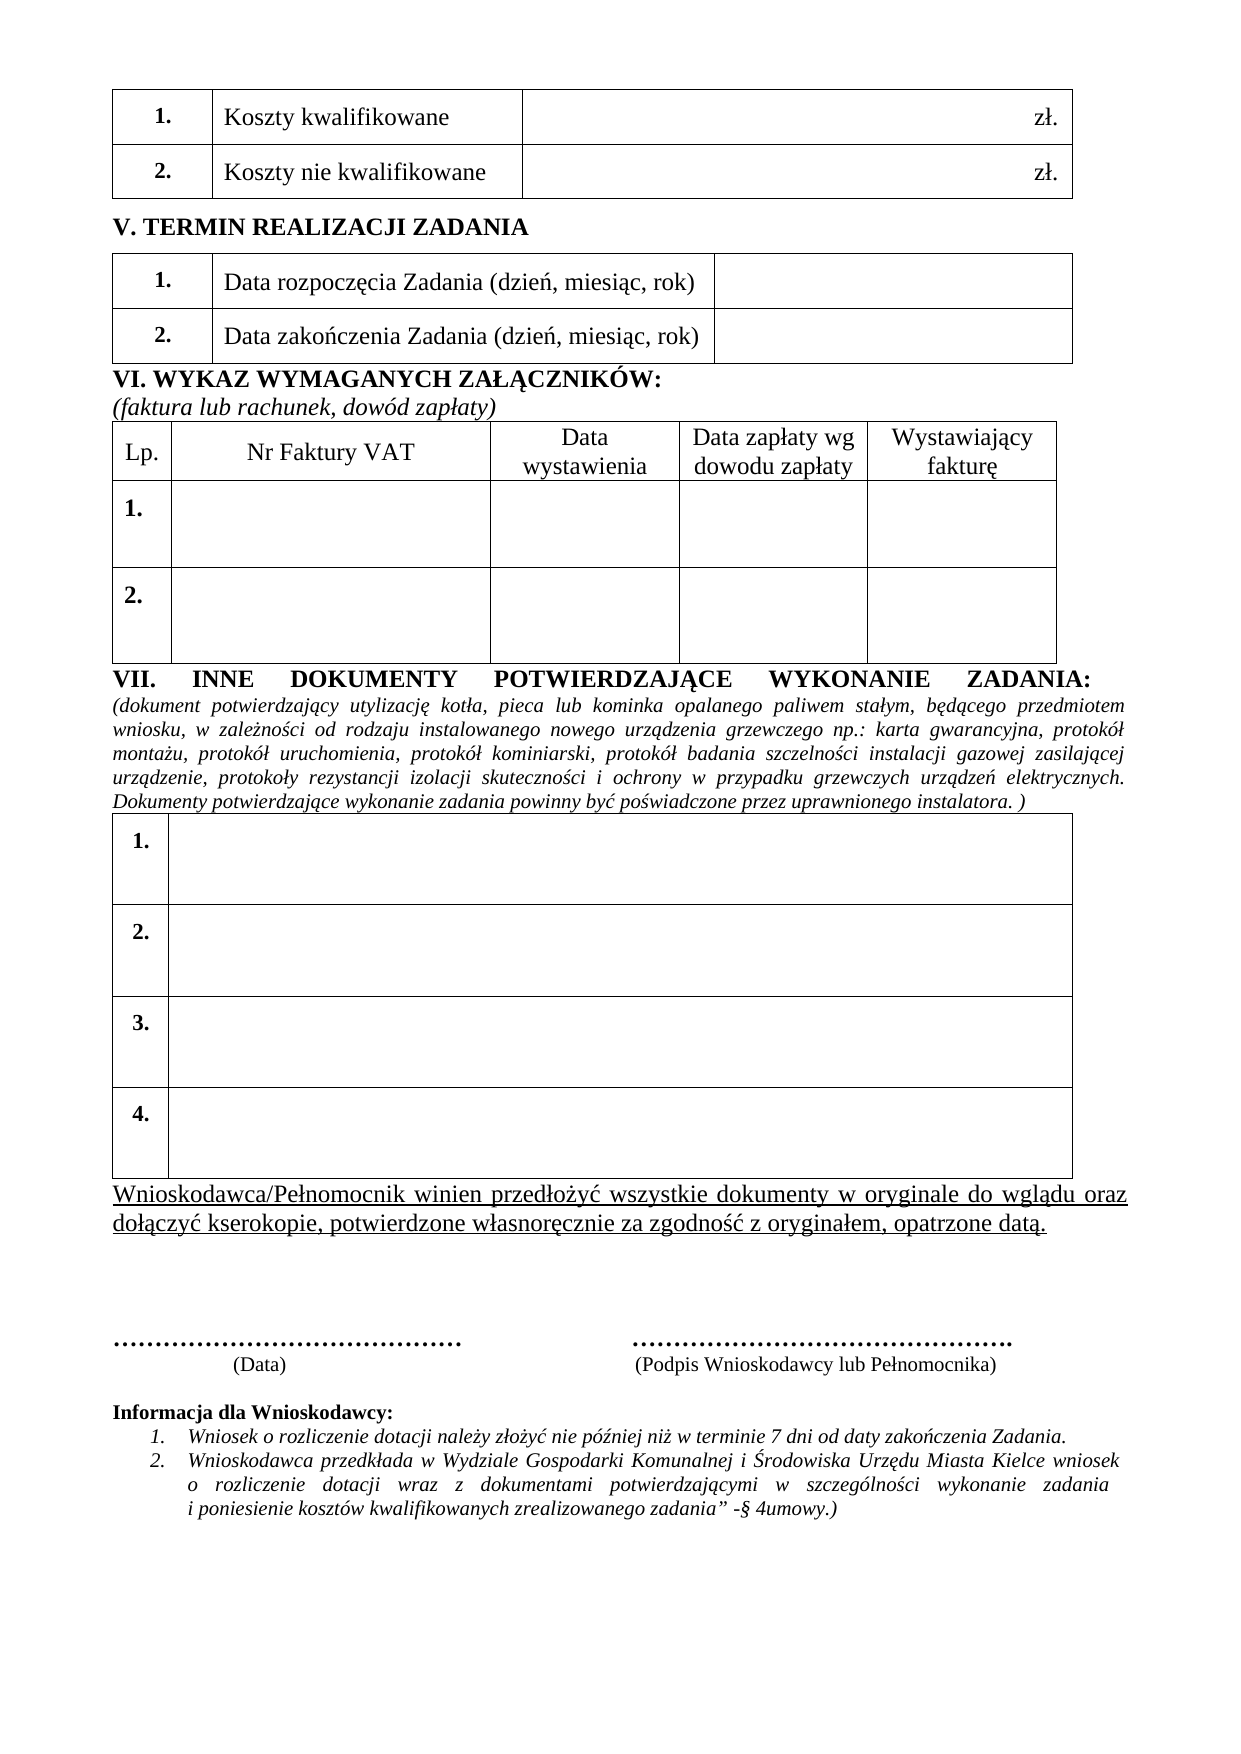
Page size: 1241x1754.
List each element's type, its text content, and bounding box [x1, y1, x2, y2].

table_cell zł. [523, 145, 1072, 198]
table_header Data rozpoczęcia Zadania (dzień, miesiąc, rok) [213, 254, 714, 308]
table_cell [868, 568, 1056, 663]
text VII. INNE DOKUMENTY POTWIERDZAJĄCE WYKONANIE ZADANIA: (dokument potwierdzający utylizację kotła, pieca lub kominka opalanego paliwem stałym, będącego przedmiotem wniosku, w zależności od rodzaju instalowanego nowego urządzenia grzewczego np.: karta gwarancyjna, protokół montażu, protokół uruchomienia, protokół kominiarski, protokół badania szczelności instalacji gazowej zasilającej urządzenie, protokoły rezystancji izolacji skuteczności i ochrony w przypadku grzewczych urządzeń elektrycznych. Dokumenty potwierdzające wykonanie zadania powinny być poświadczone przez uprawnionego instalatora. ) [112, 664, 1128, 813]
table_cell 1. [113, 481, 171, 567]
list Wniosek o rozliczenie dotacji należy złożyć nie później niż w terminie 7 dni od daty zakończenia Zadania. [150, 1424, 1128, 1448]
table_cell 3. [113, 997, 168, 1087]
table_cell 2. [113, 905, 168, 996]
table_header 1. [113, 254, 212, 308]
table_cell [169, 1088, 1072, 1178]
text Wnioskodawca/Pełnomocnik winien przedłożyć wszystkie dokumenty w oryginale do wglądu oraz dołączyć kserokopie, potwierdzone własnoręcznie za zgodność z oryginałem, opatrzone datą. [112, 1205, 1128, 1237]
table_cell [169, 905, 1072, 996]
table_header zł. [523, 90, 1072, 143]
text …………………………………… ………………………………………. [112, 1323, 1128, 1352]
table_header Data wystawienia [491, 422, 679, 480]
table_header [169, 814, 1072, 904]
table_cell [680, 568, 867, 663]
table_cell 2. [113, 568, 171, 663]
table_header Koszty kwalifikowane [213, 90, 522, 143]
table_cell [172, 568, 490, 663]
table_header [715, 254, 1072, 308]
table_cell [172, 481, 490, 567]
table_cell [715, 309, 1072, 363]
table_header Wystawiający fakturę [868, 422, 1056, 480]
table_cell Data zakończenia Zadania (dzień, miesiąc, rok) [213, 309, 714, 363]
table_cell [491, 568, 679, 663]
table_header 1. [113, 814, 168, 904]
table_cell [491, 481, 679, 567]
table_cell [868, 481, 1056, 567]
table_cell [169, 997, 1072, 1087]
table_cell 2. [113, 309, 212, 363]
text V. TERMIN REALIZACJI ZADANIA [112, 212, 1128, 241]
text Wnioskodawca/Pełnomocnik winien przedłożyć wszystkie dokumenty w oryginale do wglądu oraz dołączyć kserokopie, potwierdzone własnoręcznie za zgodność z oryginałem, opatrzone datą. [112, 1179, 1128, 1204]
text Informacja dla Wnioskodawcy: [112, 1400, 1128, 1424]
text (Data) (Podpis Wnioskodawcy lub Pełnomocnika) [112, 1352, 1128, 1376]
table_cell [680, 481, 867, 567]
text VI. WYKAZ WYMAGANYCH ZAŁĄCZNIKÓW: [112, 364, 1128, 392]
list Wnioskodawca przedkłada w Wydziale Gospodarki Komunalnej i Środowiska Urzędu Miasta Kielce wniosek o rozliczenie dotacji wraz z dokumentami potwierdzającymi w szczególności wykonanie zadania i poniesienie kosztów kwalifikowanych zrealizowanego zadania” -§ 4umowy.) [150, 1448, 1128, 1520]
table_header 1. [113, 90, 212, 143]
table_header Data zapłaty wg dowodu zapłaty [680, 422, 867, 480]
text (faktura lub rachunek, dowód zapłaty) [112, 392, 1128, 421]
table_cell 4. [113, 1088, 168, 1178]
table_header Lp. [113, 422, 171, 480]
table_cell Koszty nie kwalifikowane [213, 145, 522, 198]
table_cell 2. [113, 145, 212, 198]
table_header Nr Faktury VAT [172, 422, 490, 480]
